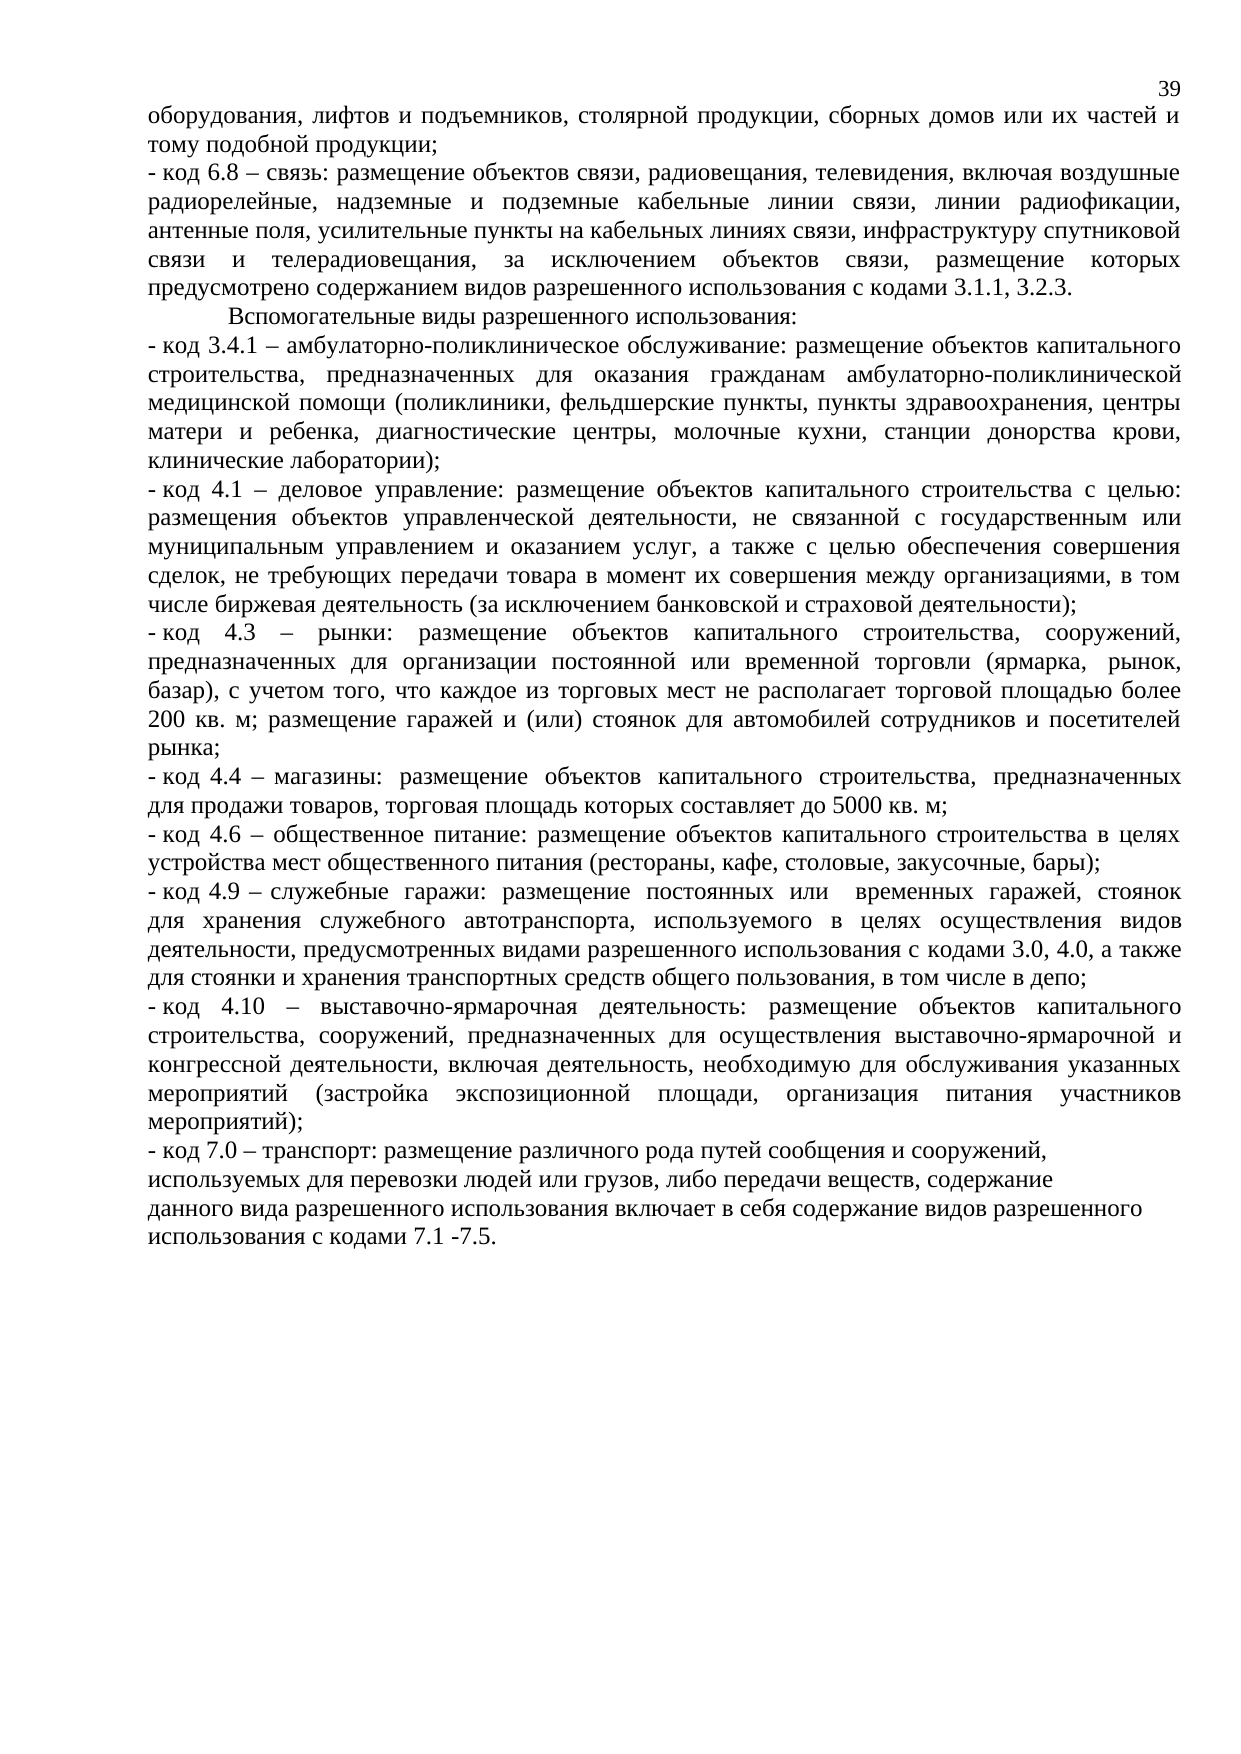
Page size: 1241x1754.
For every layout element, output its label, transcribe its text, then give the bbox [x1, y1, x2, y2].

list код 4.9 – служебные гаражи: размещение постоянных или временных гаражей, стоянок для хранения служебного автотранспорта, используемого в целях осуществления видов деятельности, предусмотренных видами разрешенного использования с кодами 3.0, 4.0, а также для стоянки и хранения транспортных средств общего пользования, в том числе в депо; [148, 876, 1182, 991]
list код 4.6 – общественное питание: размещение объектов капитального строительства в целях устройства мест общественного питания (рестораны, кафе, столовые, закусочные, бары); [148, 819, 1181, 876]
list код 3.4.1 – амбулаторно-поликлиническое обслуживание: размещение объектов капитального строительства, предназначенных для оказания гражданам амбулаторно-поликлинической медицинской помощи (поликлиники, фельдшерские пункты, пункты здравоохранения, центры матери и ребенка, диагностические центры, молочные кухни, станции донорства крови, клинические лаборатории); [148, 330, 1182, 474]
list код 4.10 – выставочно-ярмарочная деятельность: размещение объектов капитального строительства, сооружений, предназначенных для осуществления выставочно-ярмарочной и конгрессной деятельности, включая деятельность, необходимую для обслуживания указанных мероприятий (застройка экспозиционной площади, организация питания участников мероприятий); [148, 991, 1182, 1135]
text Вспомогательные виды разрешенного использования: [228, 301, 1240, 330]
list код 4.4 – магазины: размещение объектов капитального строительства, предназначенных для продажи товаров, торговая площадь которых составляет до 5000 кв. м; [148, 761, 1181, 819]
list код 4.1 – деловое управление: размещение объектов капитального строительства с целью: размещения объектов управленческой деятельности, не связанной с государственным или муниципальным управлением и оказанием услуг, а также с целью обеспечения совершения сделок, не требующих передачи товара в момент их совершения между организациями, в том числе биржевая деятельность (за исключением банковской и страховой деятельности); [148, 474, 1181, 617]
list код 4.3 – рынки: размещение объектов капитального строительства, сооружений, предназначенных для организации постоянной или временной торговли (ярмарка, рынок, базар), с учетом того, что каждое из торговых мест не располагает торговой площадью более 200 кв. м; размещение гаражей и (или) стоянок для автомобилей сотрудников и посетителей рынка; [148, 617, 1181, 761]
list код 6.8 – связь: размещение объектов связи, радиовещания, телевидения, включая воздушные радиорелейные, надземные и подземные кабельные линии связи, линии радиофикации, антенные поля, усилительные пункты на кабельных линиях связи, инфраструктуру спутниковой связи и телерадиовещания, за исключением объектов связи, размещение которых предусмотрено содержанием видов разрешенного использования с кодами 3.1.1, 3.2.3. [148, 157, 1181, 301]
text оборудования, лифтов и подъемников, столярной продукции, сборных домов или их частей и тому подобной продукции; [148, 100, 1181, 157]
list код 7.0 – транспорт: размещение различного рода путей сообщения и сооружений, используемых для перевозки людей или грузов, либо передачи веществ, содержание данного вида разрешенного использования включает в себя содержание видов разрешенного использования с кодами 7.1 -7.5. [148, 1135, 1145, 1250]
